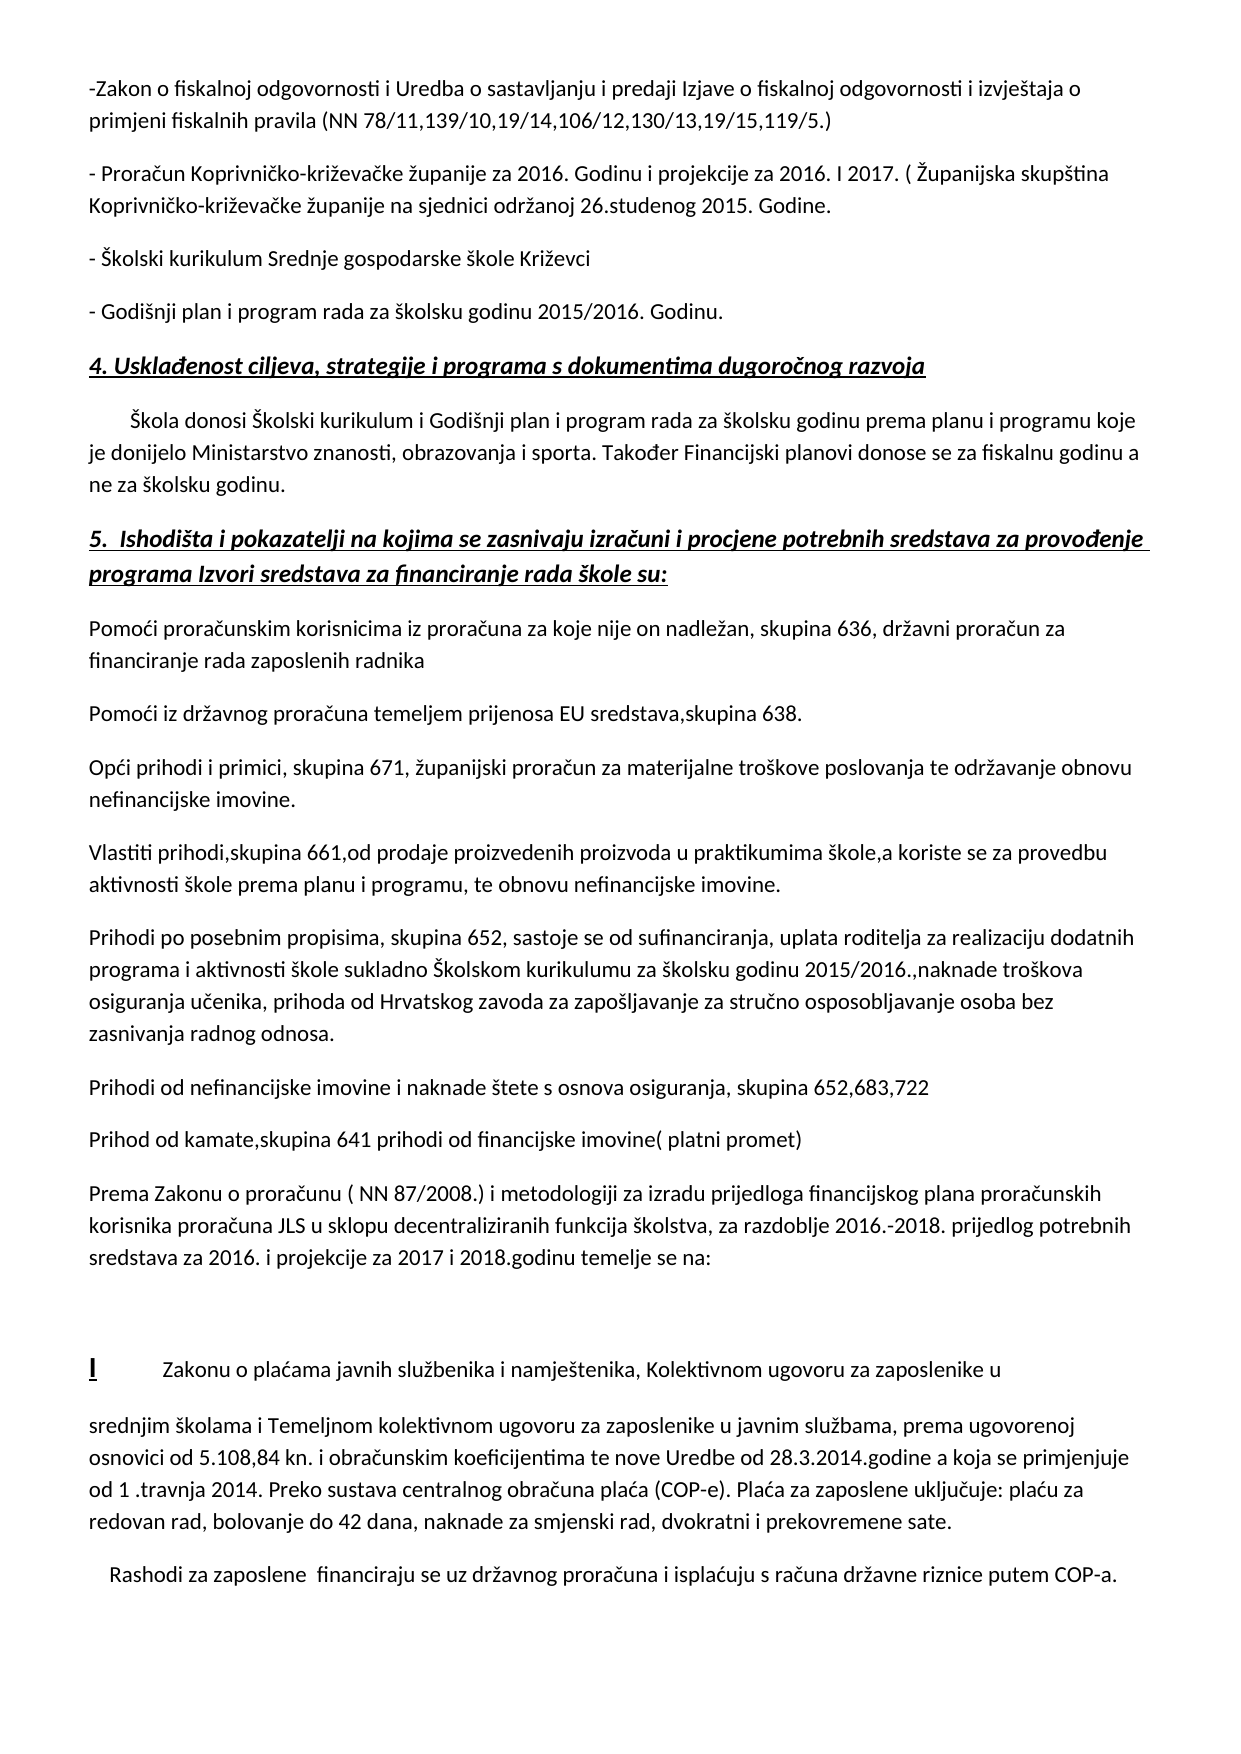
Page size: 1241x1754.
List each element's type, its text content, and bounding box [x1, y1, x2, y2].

text I Zakonu o plaćama javnih službenika i namještenika, Kolektivnom ugovoru za zaposlenike u [89, 1349, 1152, 1385]
text - Školski kurikulum Srednje gospodarske škole Križevci [89, 244, 1152, 272]
text Prihodi od nefinancijske imovine i naknade štete s osnova osiguranja, skupina 652,683,722 [89, 1073, 1152, 1101]
text - Proračun Koprivničko-križevačke županije za 2016. Godinu i projekcije za 2016. I 2017. ( Županijska skupština Koprivničko-križevačke županije na sjednici održanoj 26.studenog 2015. Godine. [89, 159, 1152, 219]
text Vlastiti prihodi,skupina 661,od prodaje proizvedenih proizvoda u praktikumima škole,a koriste se za provedbu aktivnosti škole prema planu i programu, te obnovu nefinancijske imovine. [89, 838, 1152, 898]
text srednjim školama i Temeljnom kolektivnom ugovoru za zaposlenike u javnim službama, prema ugovorenoj osnovici od 5.108,84 kn. i obračunskim koeficijentima te nove Uredbe od 28.3.2014.godine a koja se primjenjuje od 1 .travnja 2014. Preko sustava centralnog obračuna plaća (COP-e). Plaća za zaposlene uključuje: plaću za redovan rad, bolovanje do 42 dana, naknade za smjenski rad, dvokratni i prekovremene sate. [89, 1411, 1152, 1535]
text 5. Ishodišta i pokazatelji na kojima se zasnivaju izračuni i procjene potrebnih sredstava za provođenje programa Izvori sredstava za financiranje rada škole su: [89, 523, 1152, 589]
text 4. Usklađenost ciljeva, strategije i programa s dokumentima dugoročnog razvoja [89, 350, 1152, 381]
text Prihod od kamate,skupina 641 prihodi od financijske imovine( platni promet) [89, 1126, 1152, 1154]
text Pomoći proračunskim korisnicima iz proračuna za koje nije on nadležan, skupina 636, državni proračun za financiranje rada zaposlenih radnika [89, 614, 1152, 674]
text Škola donosi Školski kurikulum i Godišnji plan i program rada za školsku godinu prema planu i programu koje je donijelo Ministarstvo znanosti, obrazovanja i sporta. Također Financijski planovi donose se za fiskalnu godinu a ne za školsku godinu. [89, 406, 1152, 498]
text Pomoći iz državnog proračuna temeljem prijenosa EU sredstava,skupina 638. [89, 699, 1152, 728]
text Rashodi za zaposlene financiraju se uz državnog proračuna i isplaćuju s računa državne riznice putem COP-a. [89, 1560, 1152, 1588]
text Prihodi po posebnim propisima, skupina 652, sastoje se od sufinanciranja, uplata roditelja za realizaciju dodatnih programa i aktivnosti škole sukladno Školskom kurikulumu za školsku godinu 2015/2016.,naknade troškova osiguranja učenika, prihoda od Hrvatskog zavoda za zapošljavanje za stručno osposobljavanje osoba bez zasnivanja radnog odnosa. [89, 923, 1152, 1048]
text Opći prihodi i primici, skupina 671, županijski proračun za materijalne troškove poslovanja te održavanje obnovu nefinancijske imovine. [89, 753, 1152, 813]
text Prema Zakonu o proračunu ( NN 87/2008.) i metodologiji za izradu prijedloga financijskog plana proračunskih korisnika proračuna JLS u sklopu decentraliziranih funkcija školstva, za razdoblje 2016.-2018. prijedlog potrebnih sredstava za 2016. i projekcije za 2017 i 2018.godinu temelje se na: [89, 1179, 1152, 1271]
text -Zakon o fiskalnoj odgovornosti i Uredba o sastavljanju i predaji Izjave o fiskalnoj odgovornosti i izvještaja o primjeni fiskalnih pravila (NN 78/11,139/10,19/14,106/12,130/13,19/15,119/5.) [89, 74, 1152, 134]
text - Godišnji plan i program rada za školsku godinu 2015/2016. Godinu. [89, 297, 1152, 325]
